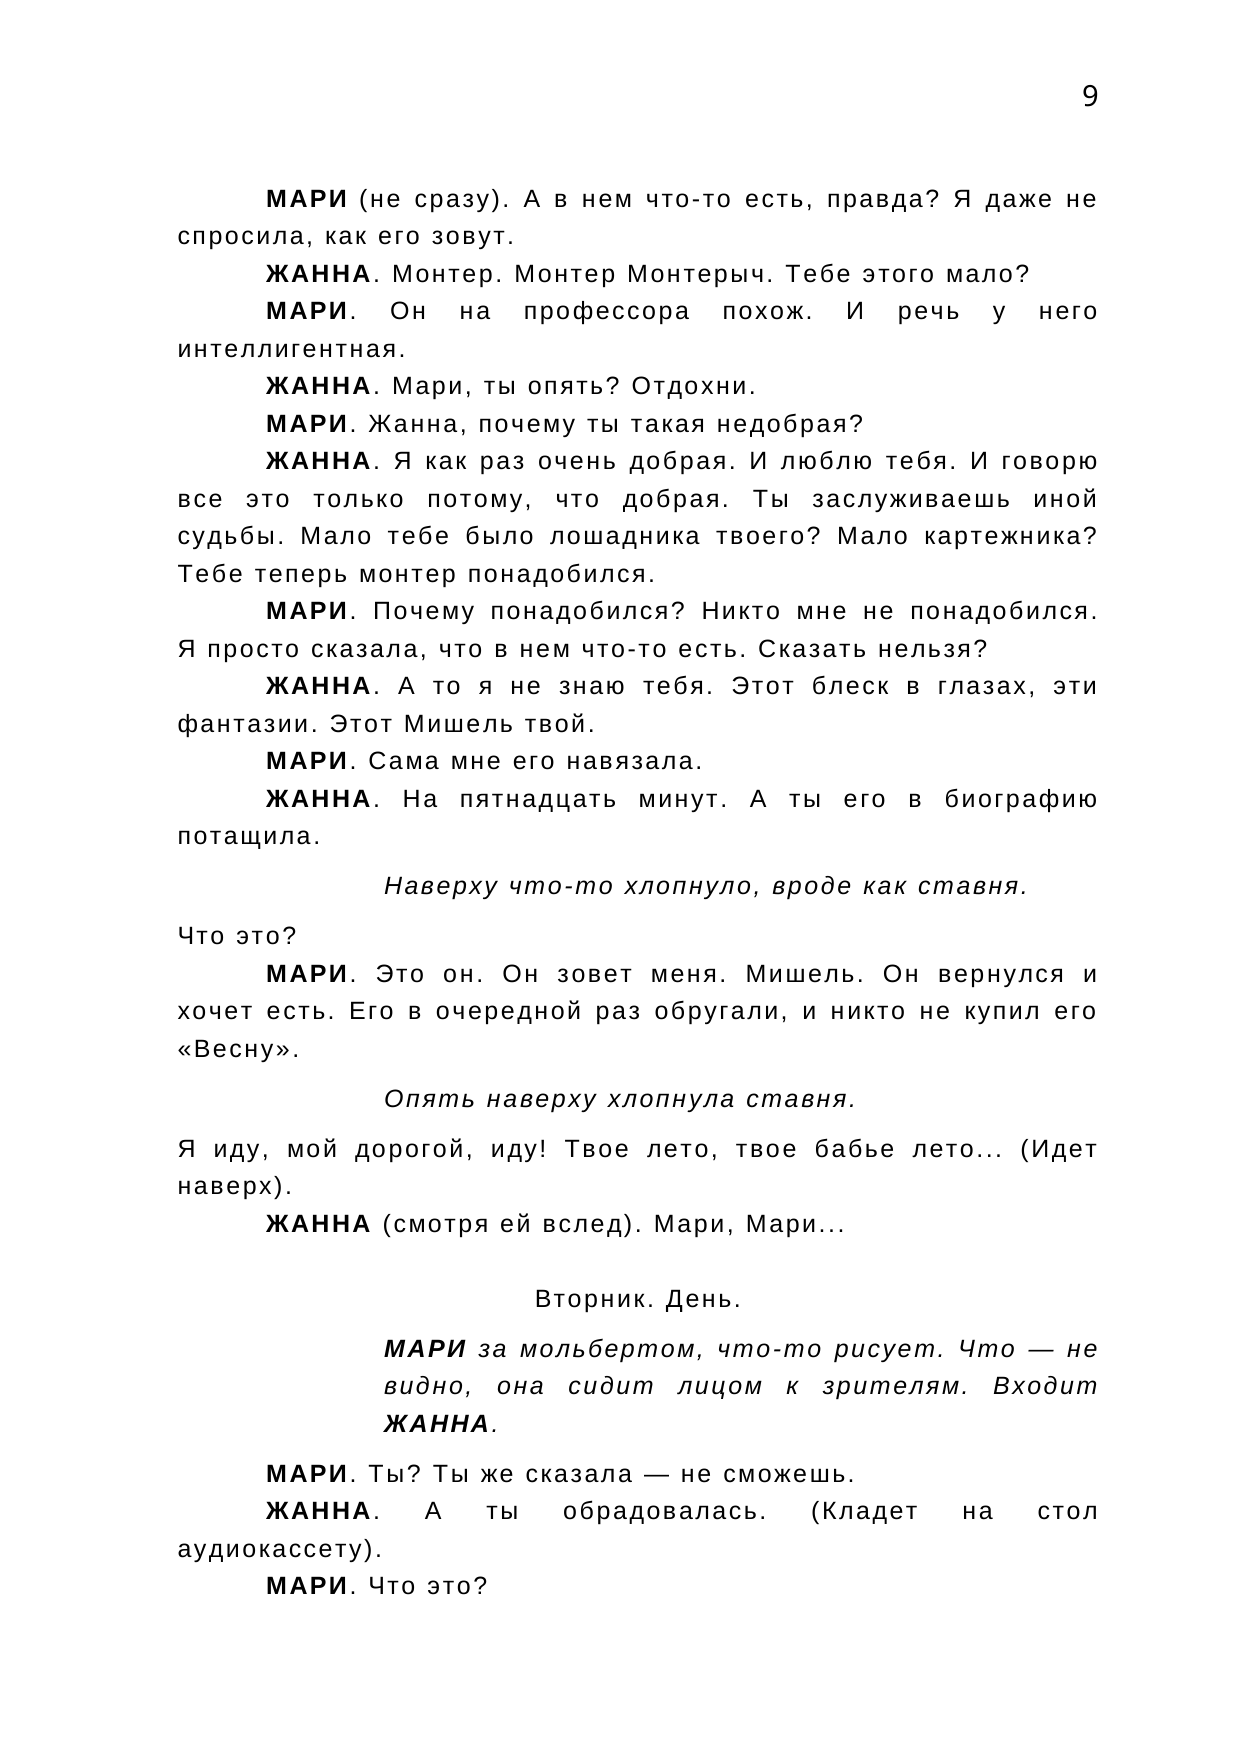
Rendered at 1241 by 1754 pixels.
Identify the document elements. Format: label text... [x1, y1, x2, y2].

text Что это? [177, 915, 1098, 952]
text Наверху что-то хлопнуло, вроде как ставня. [384, 865, 1098, 902]
text ЖАННА. Монтер. Монтер Монтерыч. Тебе этого мало? [177, 252, 1098, 290]
text МАРИ за мольбертом, что-то рисует. Что — не видно, она сидит лицом к зрителям. Входит ЖАННА. [384, 1327, 1098, 1440]
text МАРИ. Почему понадобился? Никто мне не понадобился. Я просто сказала, что в нем что-то есть. Сказать нельзя? [177, 590, 1098, 665]
text ЖАННА (смотря ей вслед). Мари, Мари... [177, 1202, 1098, 1240]
text МАРИ. Что это? [177, 1565, 1098, 1602]
text Опять наверху хлопнула ставня. [384, 1077, 1098, 1115]
text ЖАННА. На пятнадцать минут. А ты его в биографию потащила. [177, 777, 1098, 852]
text МАРИ. Ты? Ты же сказала — не сможешь. [177, 1452, 1098, 1490]
text Вторник. День. [177, 1277, 1098, 1315]
text МАРИ. Сама мне его навязала. [177, 740, 1098, 777]
text Я иду, мой дорогой, иду! Твое лето, твое бабье лето... (Идет наверх). [177, 1127, 1098, 1202]
text МАРИ. Он на профессора похож. И речь у него интеллигентная. [177, 290, 1098, 365]
text ЖАННА. А ты обрадовалась. (Кладет на стол аудиокассету). [177, 1490, 1098, 1565]
text МАРИ. Жанна, почему ты такая недобрая? [177, 402, 1098, 440]
text ЖАННА. А то я не знаю тебя. Этот блеск в глазах, эти фантазии. Этот Мишель твой. [177, 665, 1098, 740]
text ЖАННА. Мари, ты опять? Отдохни. [177, 365, 1098, 402]
text ЖАННА. Я как раз очень добрая. И люблю тебя. И говорю все это только потому, что добрая. Ты заслуживаешь иной судьбы. Мало тебе было лошадника твоего? Мало картежника? Тебе теперь монтер понадобился. [177, 440, 1098, 590]
text МАРИ. Это он. Он зовет меня. Мишель. Он вернулся и хочет есть. Его в очередной раз обругали, и никто не купил его «Весну». [177, 952, 1098, 1065]
text МАРИ (не сразу). А в нем что-то есть, правда? Я даже не спросила, как его зовут. [177, 177, 1098, 252]
